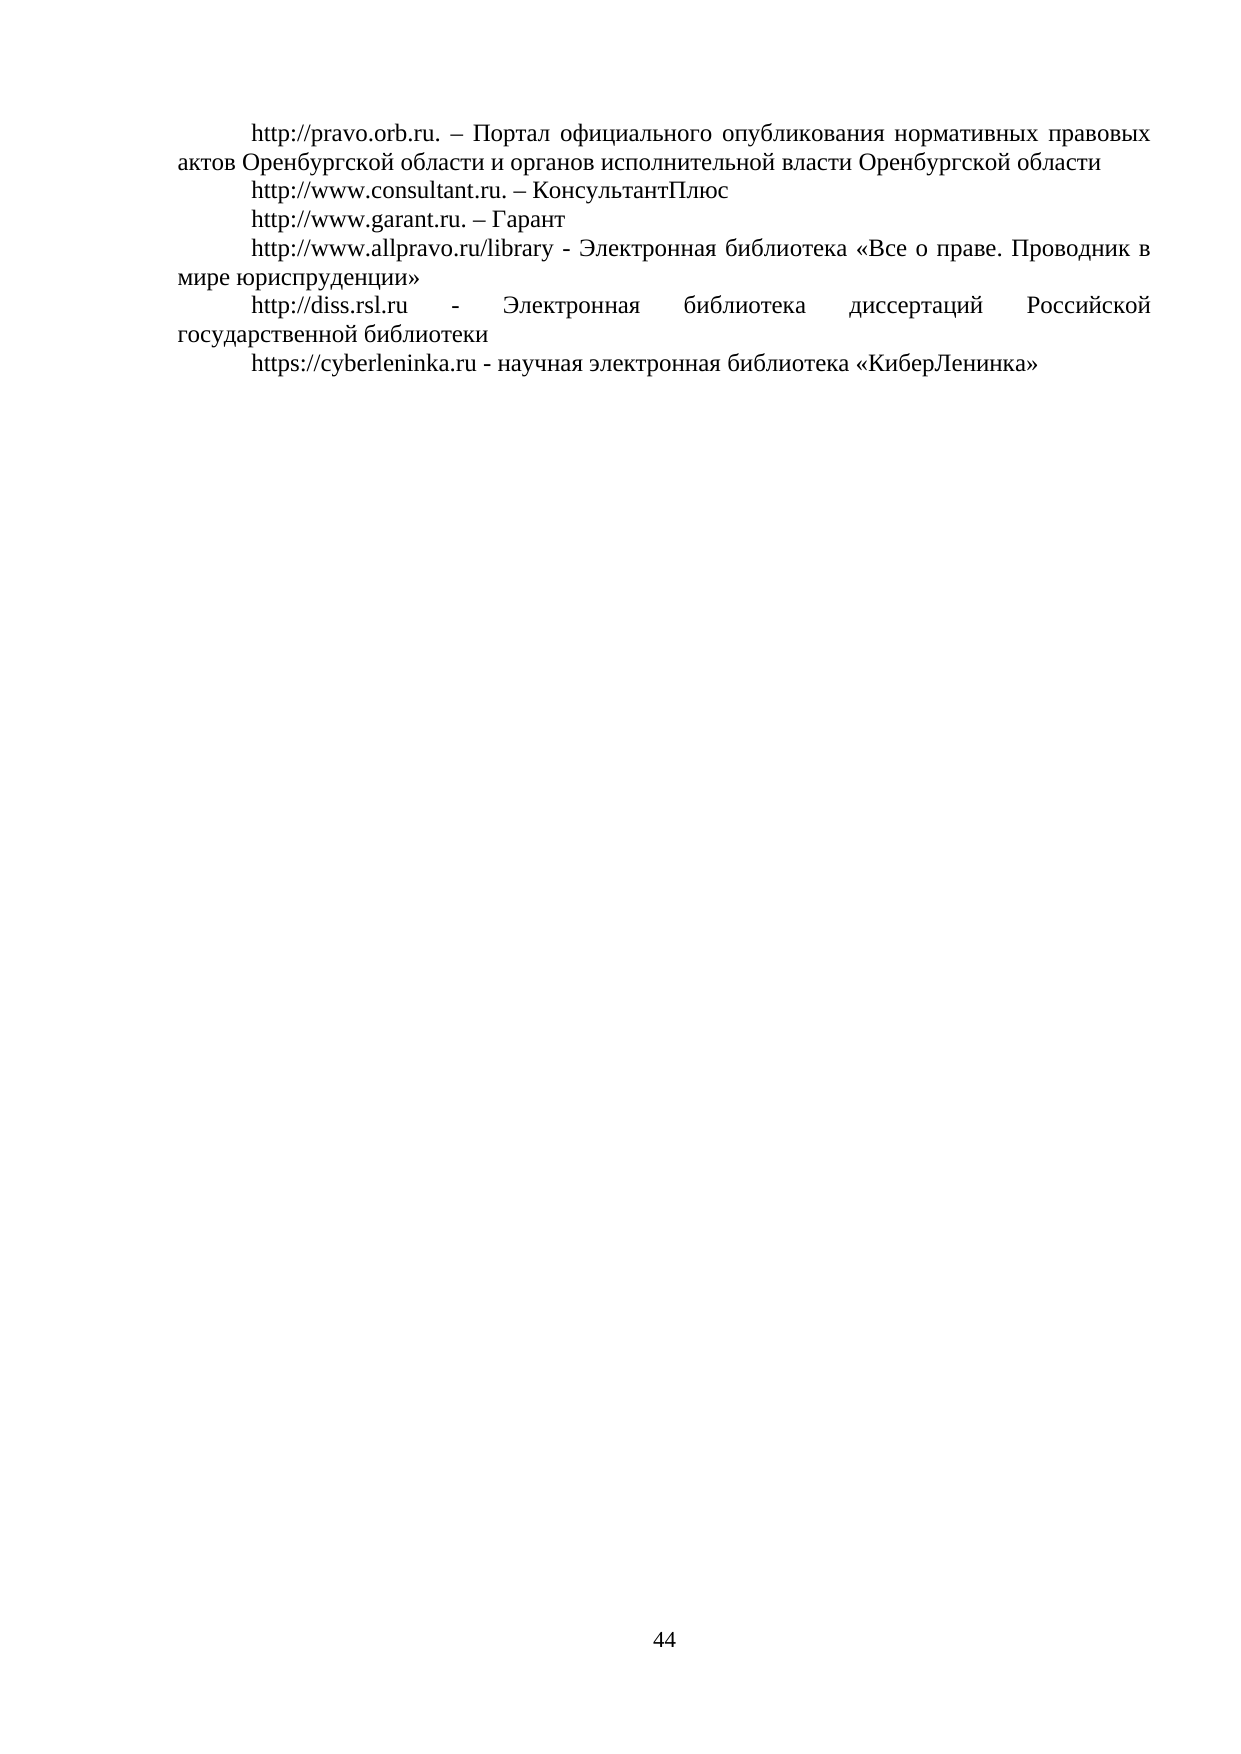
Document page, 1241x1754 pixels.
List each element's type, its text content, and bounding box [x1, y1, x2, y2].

text http://pravo.orb.ru. – Портал официального опубликования нормативных правовых актов Оренбургской области и органов исполнительной власти Оренбургской области [177, 118, 1152, 176]
text http://www.allpravo.ru/library - Электронная библиотека «Все о праве. Проводник в мире юриспруденции» [177, 233, 1152, 291]
text http://www.garant.ru. – Гарант [177, 204, 1152, 233]
text http://www.consultant.ru. – КонсультантПлюс [177, 176, 1152, 204]
text https://cyberleninka.ru - научная электронная библиотека «КиберЛенинка» [177, 348, 1152, 377]
text http://diss.rsl.ru - Электронная библиотека диссертаций Российской государственной библиотеки [177, 291, 1152, 348]
